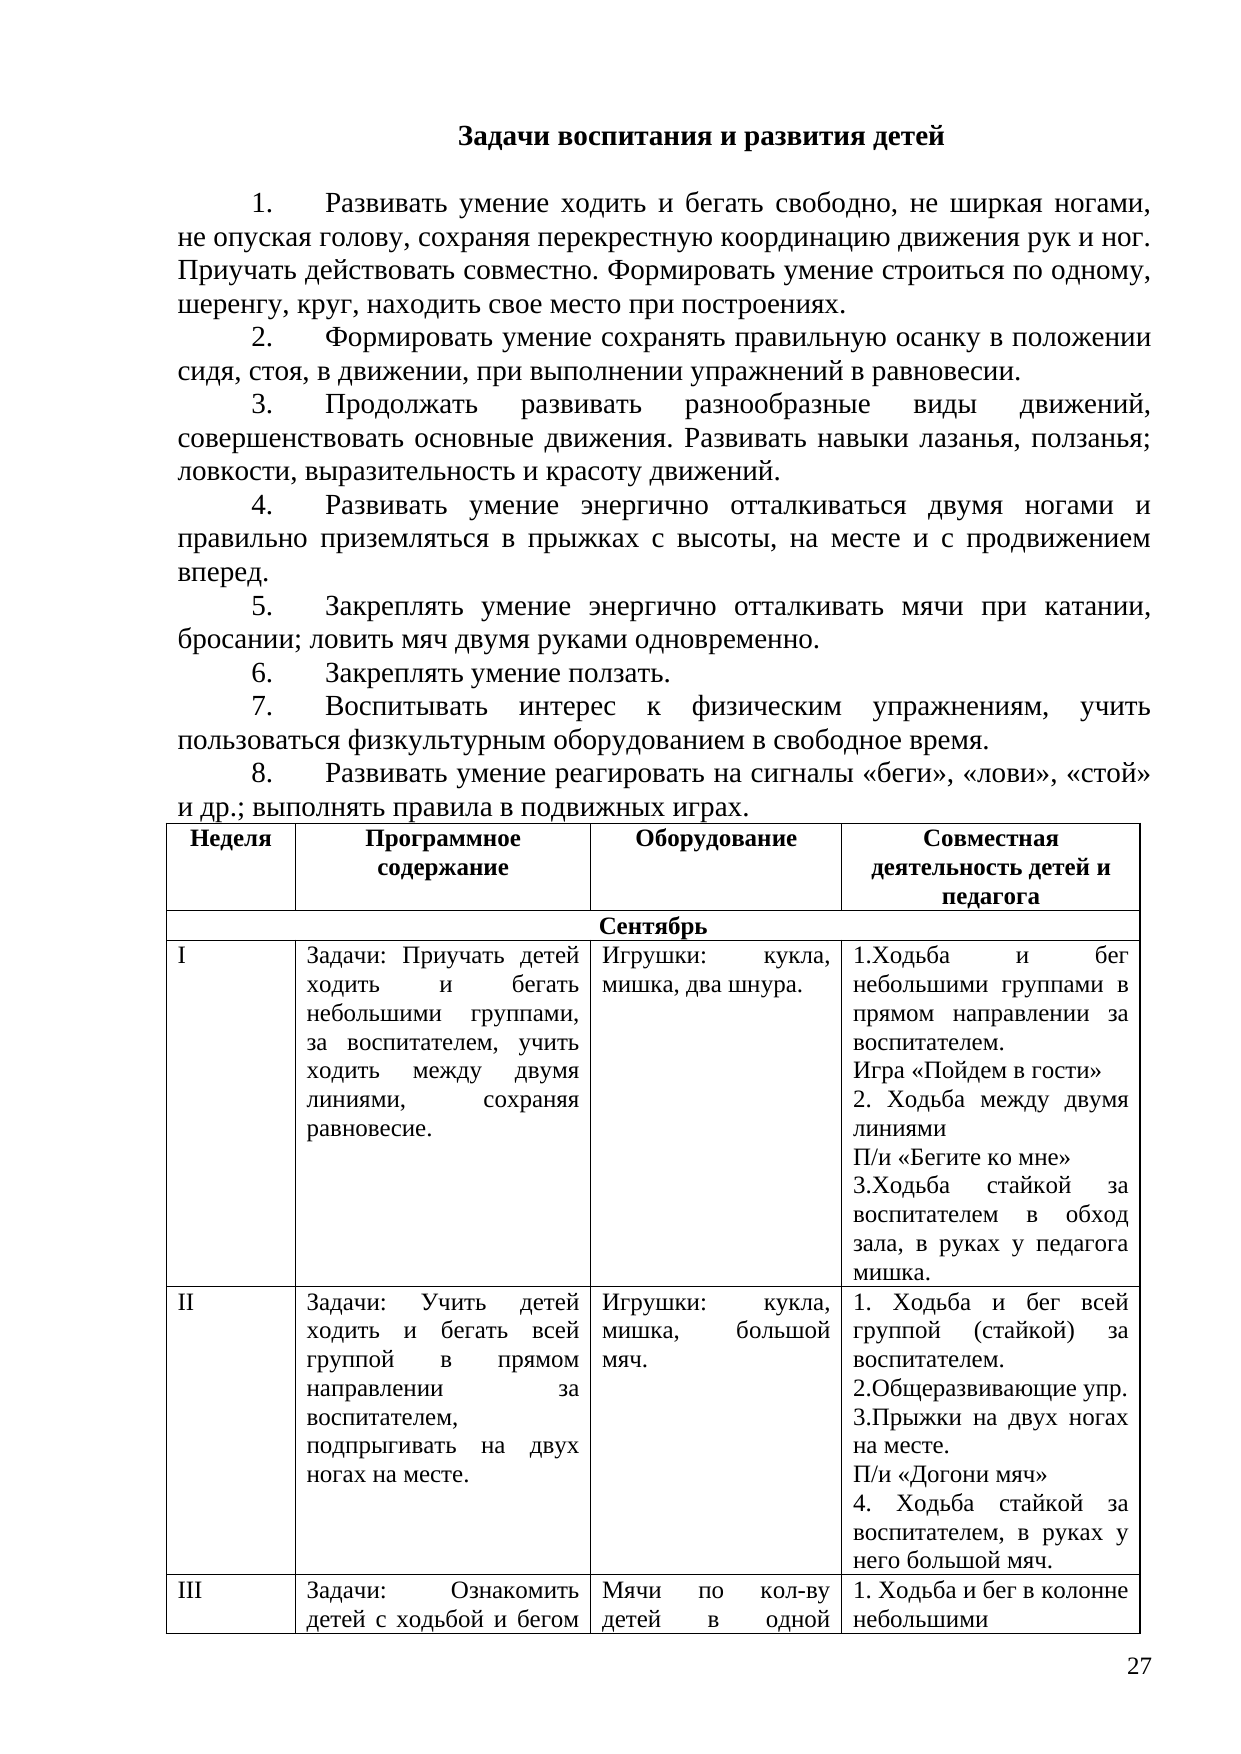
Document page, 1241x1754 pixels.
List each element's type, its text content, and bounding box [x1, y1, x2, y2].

table_cell Задачи: Учить детей ходить и бегать всей группой в прямом направлении за воспитателем, подпрыгивать на двух ногах на месте. [296, 1287, 590, 1574]
text 5. Закреплять умение энергично отталкивать мячи при катании, бросании; ловить мяч двумя руками одновременно. [177, 588, 1152, 655]
table_cell II [167, 1287, 295, 1574]
table_cell Игрушки: кукла, мишка, два шнура. [591, 941, 841, 1286]
table_header Оборудование [591, 824, 841, 910]
text 4. Развивать умение энергично отталкиваться двумя ногами и правильно приземляться в прыжках с высоты, на месте и с продвижением вперед. [177, 487, 1152, 588]
table_cell Игрушки: кукла, мишка, большой мяч. [591, 1287, 841, 1574]
table_cell 1.Ходьба и бег небольшими группами в прямом направлении за воспитателем. Игра «Пойдем в гости» 2. Ходьба между двумя линиями П/и «Бегите ко мне» 3.Ходьба стайкой за воспитателем в обход зала, в руках у педагога мишка. [842, 941, 1139, 1286]
table_cell III [167, 1575, 295, 1633]
table_header Совместная деятельность детей и педагога [842, 824, 1139, 910]
text 2. Формировать умение сохранять правильную осанку в положении сидя, стоя, в движении, при выполнении упражнений в равновесии. [177, 319, 1152, 386]
table_cell 1. Ходьба и бег всей группой (стайкой) за воспитателем. 2.Общеразвивающие упр. 3.Прыжки на двух ногах на месте. П/и «Догони мяч» 4. Ходьба стайкой за воспитателем, в руках у него большой мяч. [842, 1287, 1139, 1574]
text 7. Воспитывать интерес к физическим упражнениям, учить пользоваться физкультурным оборудованием в свободное время. [177, 688, 1152, 755]
table_cell Задачи: Приучать детей ходить и бегать небольшими группами, за воспитателем, учить ходить между двумя линиями, сохраняя равновесие. [296, 941, 590, 1286]
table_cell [591, 1575, 841, 1633]
table_header Неделя [167, 824, 295, 910]
text 3. Продолжать развивать разнообразные виды движений, совершенствовать основные движения. Развивать навыки лазанья, ползанья; ловкости, выразительность и красоту движений. [177, 386, 1152, 487]
text Задачи воспитания и развития детей [177, 118, 1152, 152]
table_cell Сентябрь [167, 911, 1139, 939]
table_header Программное содержание [296, 824, 590, 910]
table_cell I [167, 941, 295, 1286]
text 1. Развивать умение ходить и бегать свободно, не ширкая ногами, не опуская голову, сохраняя перекрестную координацию движения рук и ног. Приучать действовать совместно. Формировать умение строиться по одному, шеренгу, круг, находить свое место при построениях. [177, 185, 1152, 319]
text 6. Закреплять умение ползать. [177, 655, 1152, 688]
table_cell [296, 1575, 590, 1633]
text 8. Развивать умение реагировать на сигналы «беги», «лови», «стой» и др.; выполнять правила в подвижных играх. [177, 755, 1152, 822]
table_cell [842, 1575, 1139, 1633]
